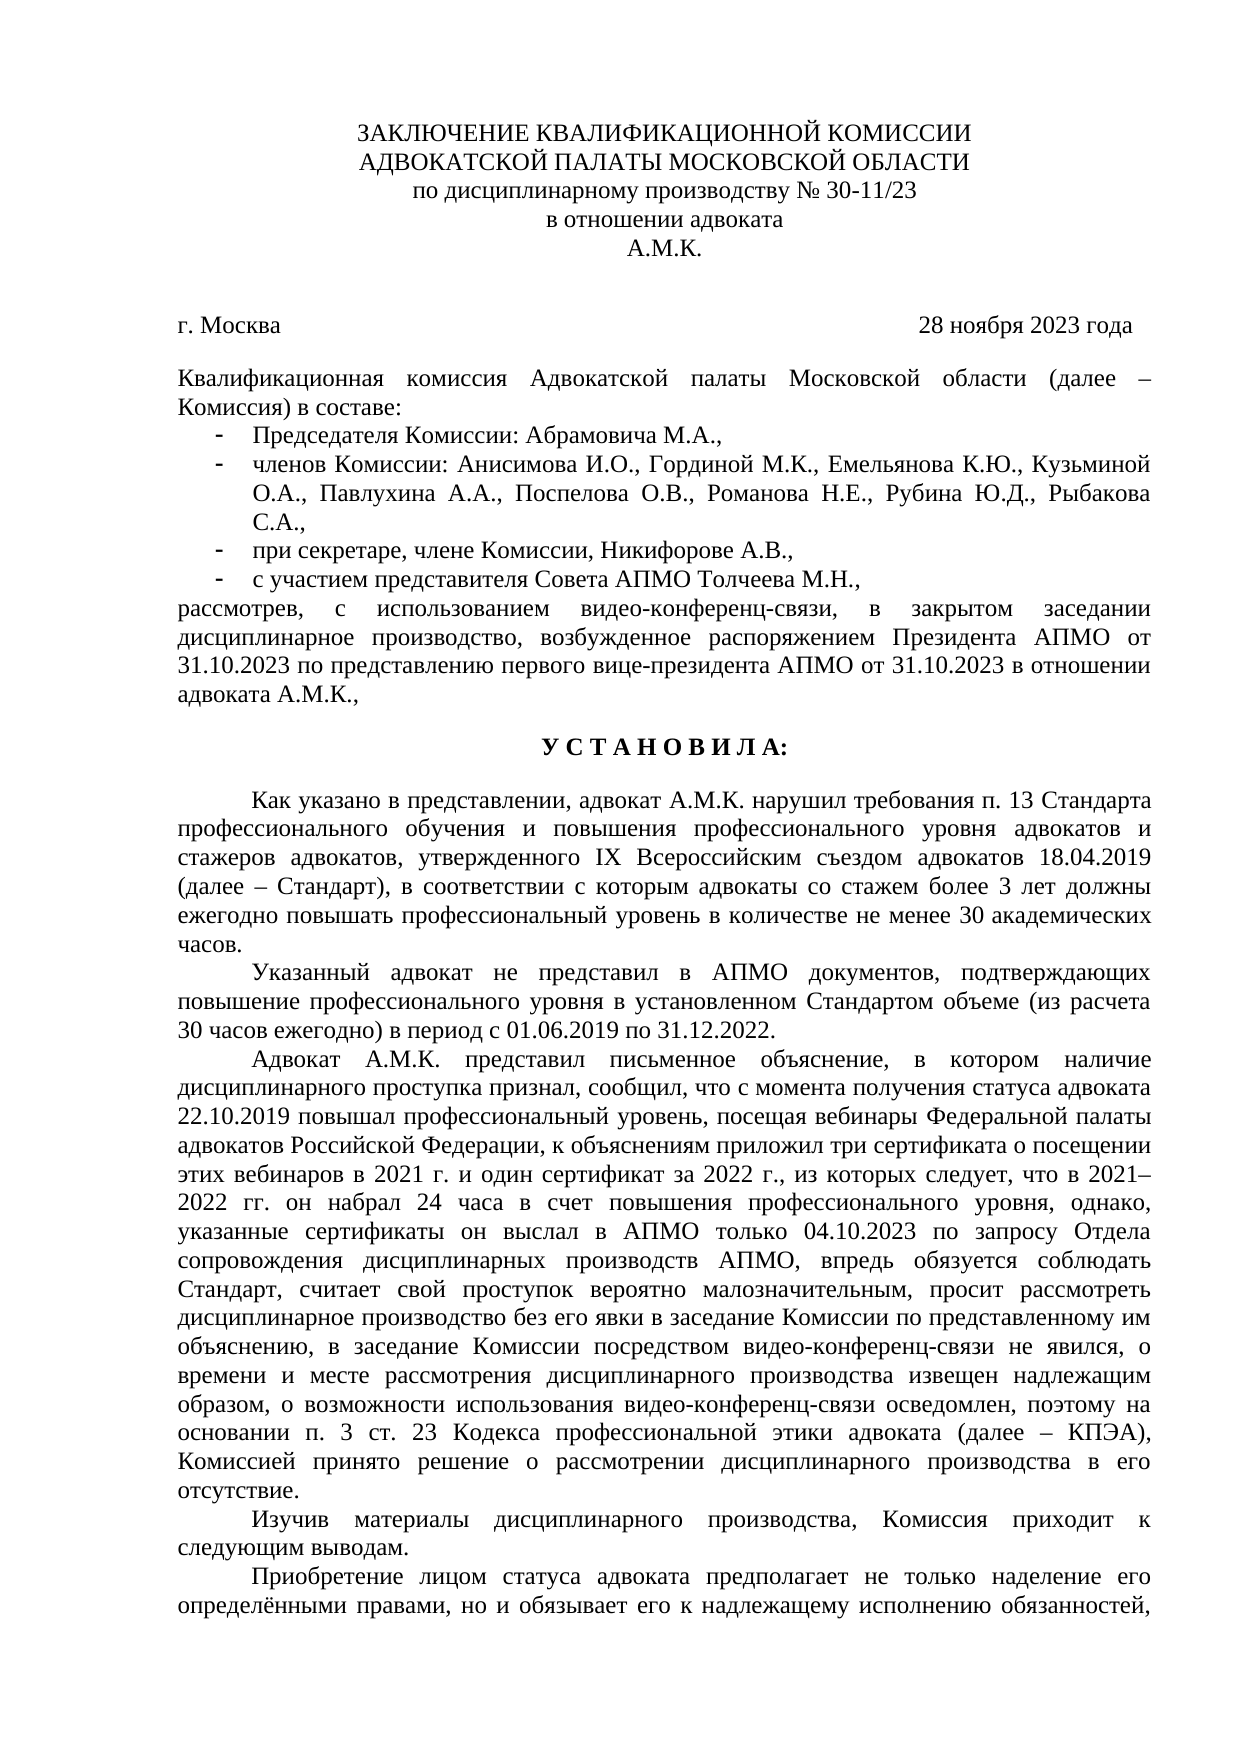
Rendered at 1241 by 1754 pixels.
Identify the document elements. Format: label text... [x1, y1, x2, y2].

text рассмотрев, с использованием видео-конференц-связи, в закрытом заседании дисциплинарное производство, возбужденное распоряжением Президента АПМО от 31.10.2023 по представлению первого вице-президента АПМО от 31.10.2023 в отношении адвоката А.М.К., [177, 593, 1152, 708]
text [177, 1561, 1152, 1619]
text Адвокат А.М.К. представил письменное объяснение, в котором наличие дисциплинарного проступка признал, сообщил, что с момента получения статуса адвоката 22.10.2019 повышал профессиональный уровень, посещая вебинары Федеральной палаты адвокатов Российской Федерации, к объяснениям приложил три сертификата о посещении этих вебинаров в 2021 г. и один сертификат за 2022 г., из которых следует, что в 2021–2022 гг. он набрал 24 часа в счет повышения профессионального уровня, однако, указанные сертификаты он выслал в АПМО только 04.10.2023 по запросу Отдела сопровождения дисциплинарных производств АПМО, впредь обязуется соблюдать Стандарт, считает свой проступок вероятно малозначительным, просит рассмотреть дисциплинарное производство без его явки в заседание Комиссии по представленному им объяснению, в заседание Комиссии посредством видео-конференц-связи не явился, о времени и месте рассмотрения дисциплинарного производства извещен надлежащим образом, о возможности использования видео-конференц-связи осведомлен, поэтому на основании п. 3 ст. 23 Кодекса профессиональной этики адвоката (далее – КПЭА), Комиссией принято решение о рассмотрении дисциплинарного производства в его отсутствие. [177, 1044, 1152, 1504]
list членов Комиссии: Анисимова И.О., Гординой М.К., Емельянова К.Ю., Кузьминой О.А., Павлухина А.А., Поспелова О.В., Романова Н.Е., Рубина Ю.Д., Рыбакова С.А., [215, 449, 1152, 535]
list Председателя Комиссии: Абрамовича М.А., [215, 420, 1152, 449]
text Квалификационная комиссия Адвокатской палаты Московской области (далее – Комиссия) в составе: [177, 363, 1152, 420]
text Как указано в представлении, адвокат А.М.К. нарушил требования п. 13 Стандарта профессионального обучения и повышения профессионального уровня адвокатов и стажеров адвокатов, утвержденного IX Всероссийским съездом адвокатов 18.04.2019 (далее – Стандарт), в соответствии с которым адвокаты со стажем более 3 лет должны ежегодно повышать профессиональный уровень в количестве не менее 30 академических часов. [177, 785, 1152, 957]
text А.М.К. [177, 233, 1152, 262]
text ЗАКЛЮЧЕНИЕ КВАЛИФИКАЦИОННОЙ КОМИССИИ [177, 118, 1152, 147]
text по дисциплинарному производству № 30-11/23 [177, 176, 1152, 204]
text в отношении адвоката [177, 204, 1152, 233]
list с участием представителя Совета АПМО Толчеева М.Н., [215, 564, 1152, 593]
text АДВОКАТСКОЙ ПАЛАТЫ МОСКОВСКОЙ ОБЛАСТИ [177, 147, 1152, 176]
text Изучив материалы дисциплинарного производства, Комиссия приходит к следующим выводам. [177, 1504, 1152, 1561]
text Указанный адвокат не представил в АПМО документов, подтверждающих повышение профессионального уровня в установленном Стандартом объеме (из расчета 30 часов ежегодно) в период с 01.06.2019 по 31.12.2022. [177, 957, 1152, 1044]
text У С Т А Н О В И Л А: [177, 732, 1152, 761]
text г. Москва 28 ноября 2023 года [177, 310, 1152, 339]
list при секретаре, члене Комиссии, Никифорове А.В., [215, 535, 1152, 564]
